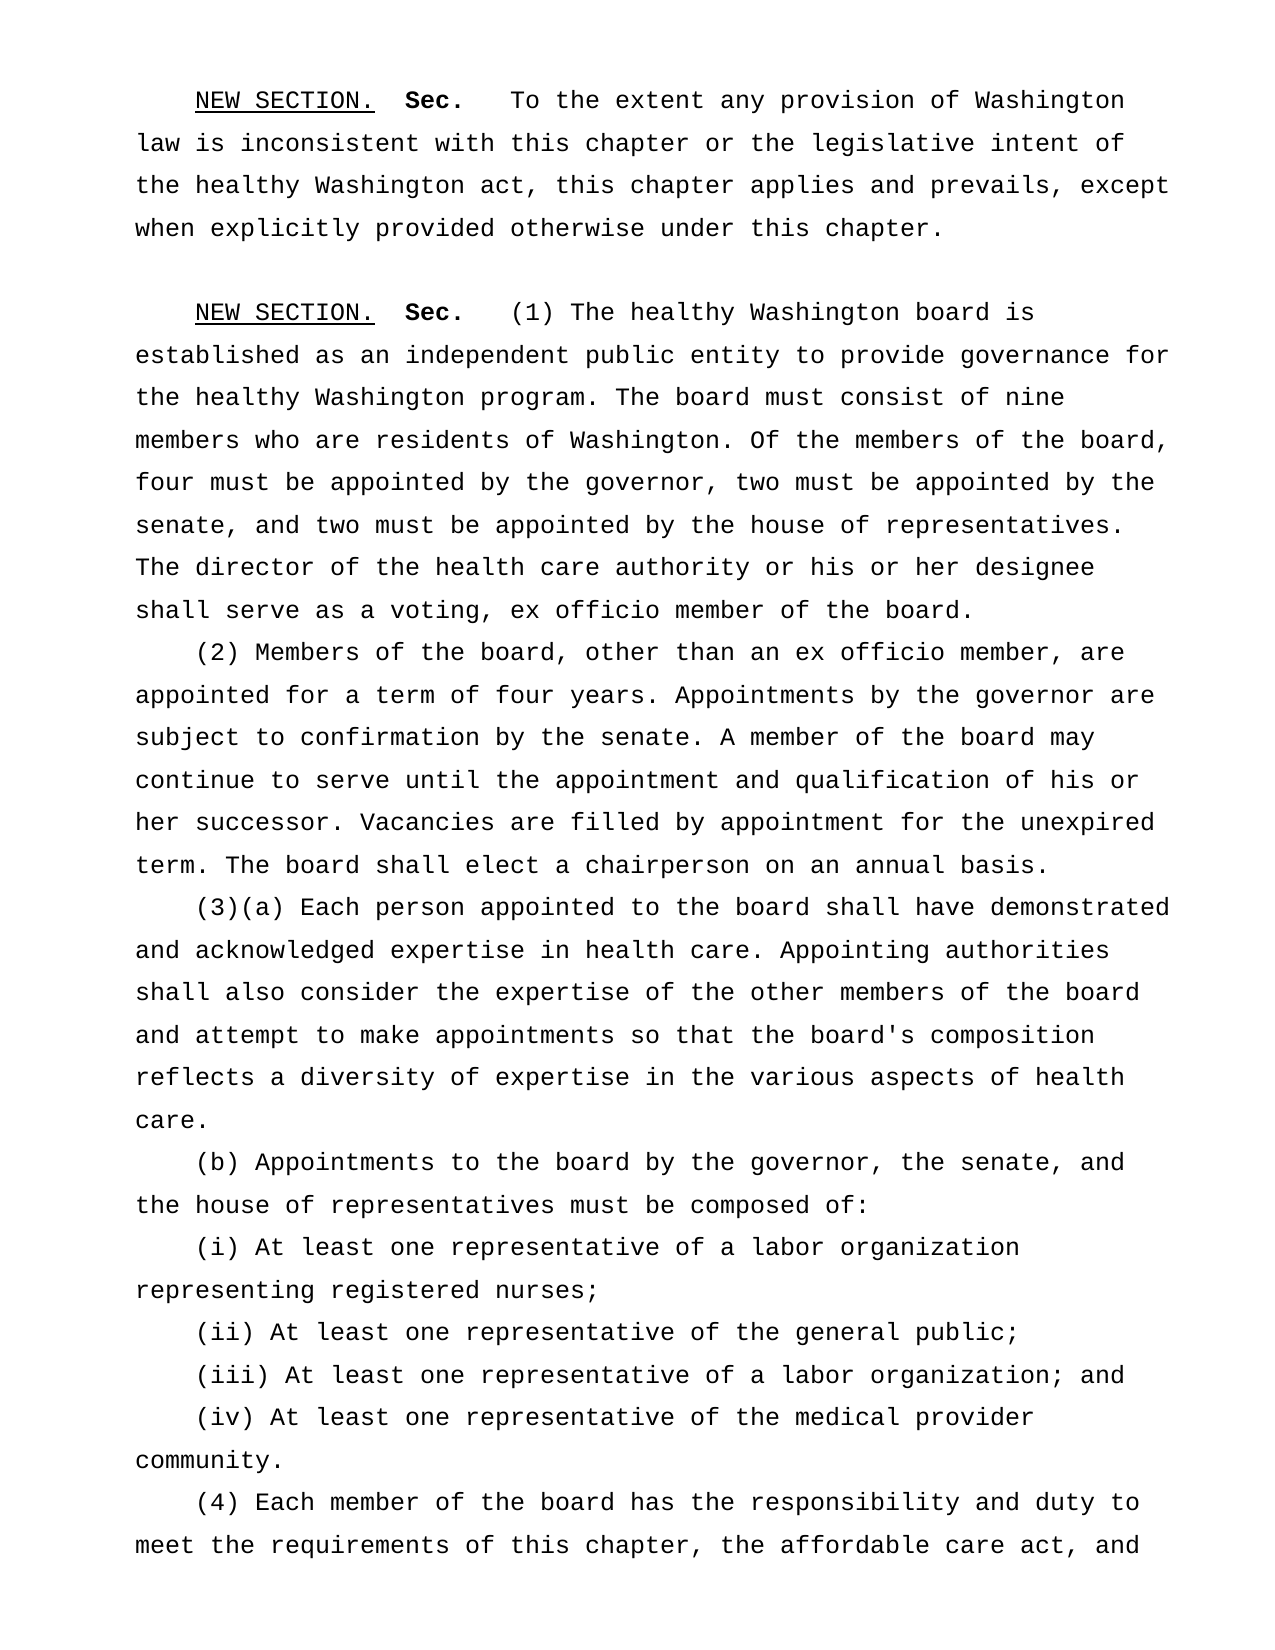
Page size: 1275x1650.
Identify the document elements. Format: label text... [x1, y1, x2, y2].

text (iii) At least one representative of a labor organization; and [135, 1349, 1170, 1392]
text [135, 1477, 1170, 1562]
text NEW SECTION. Sec. To the extent any provision of Washington law is inconsistent with this chapter or the legislative intent of the healthy Washington act, this chapter applies and prevails, except when explicitly provided otherwise under this chapter. [135, 75, 1170, 245]
text (b) Appointments to the board by the governor, the senate, and the house of representatives must be composed of: [135, 1137, 1170, 1222]
text (iv) At least one representative of the medical provider community. [135, 1392, 1170, 1477]
text (2) Members of the board, other than an ex officio member, are appointed for a term of four years. Appointments by the governor are subject to confirmation by the senate. A member of the board may continue to serve until the appointment and qualification of his or her successor. Vacancies are filled by appointment for the unexpired term. The board shall elect a chairperson on an annual basis. [135, 627, 1170, 882]
text (3)(a) Each person appointed to the board shall have demonstrated and acknowledged expertise in health care. Appointing authorities shall also consider the expertise of the other members of the board and attempt to make appointments so that the board's composition reflects a diversity of expertise in the various aspects of health care. [135, 882, 1170, 1137]
text NEW SECTION. Sec. (1) The healthy Washington board is established as an independent public entity to provide governance for the healthy Washington program. The board must consist of nine members who are residents of Washington. Of the members of the board, four must be appointed by the governor, two must be appointed by the senate, and two must be appointed by the house of representatives. The director of the health care authority or his or her designee shall serve as a voting, ex officio member of the board. [135, 287, 1170, 627]
text (i) At least one representative of a labor organization representing registered nurses; [135, 1222, 1170, 1307]
text (ii) At least one representative of the general public; [135, 1307, 1170, 1349]
